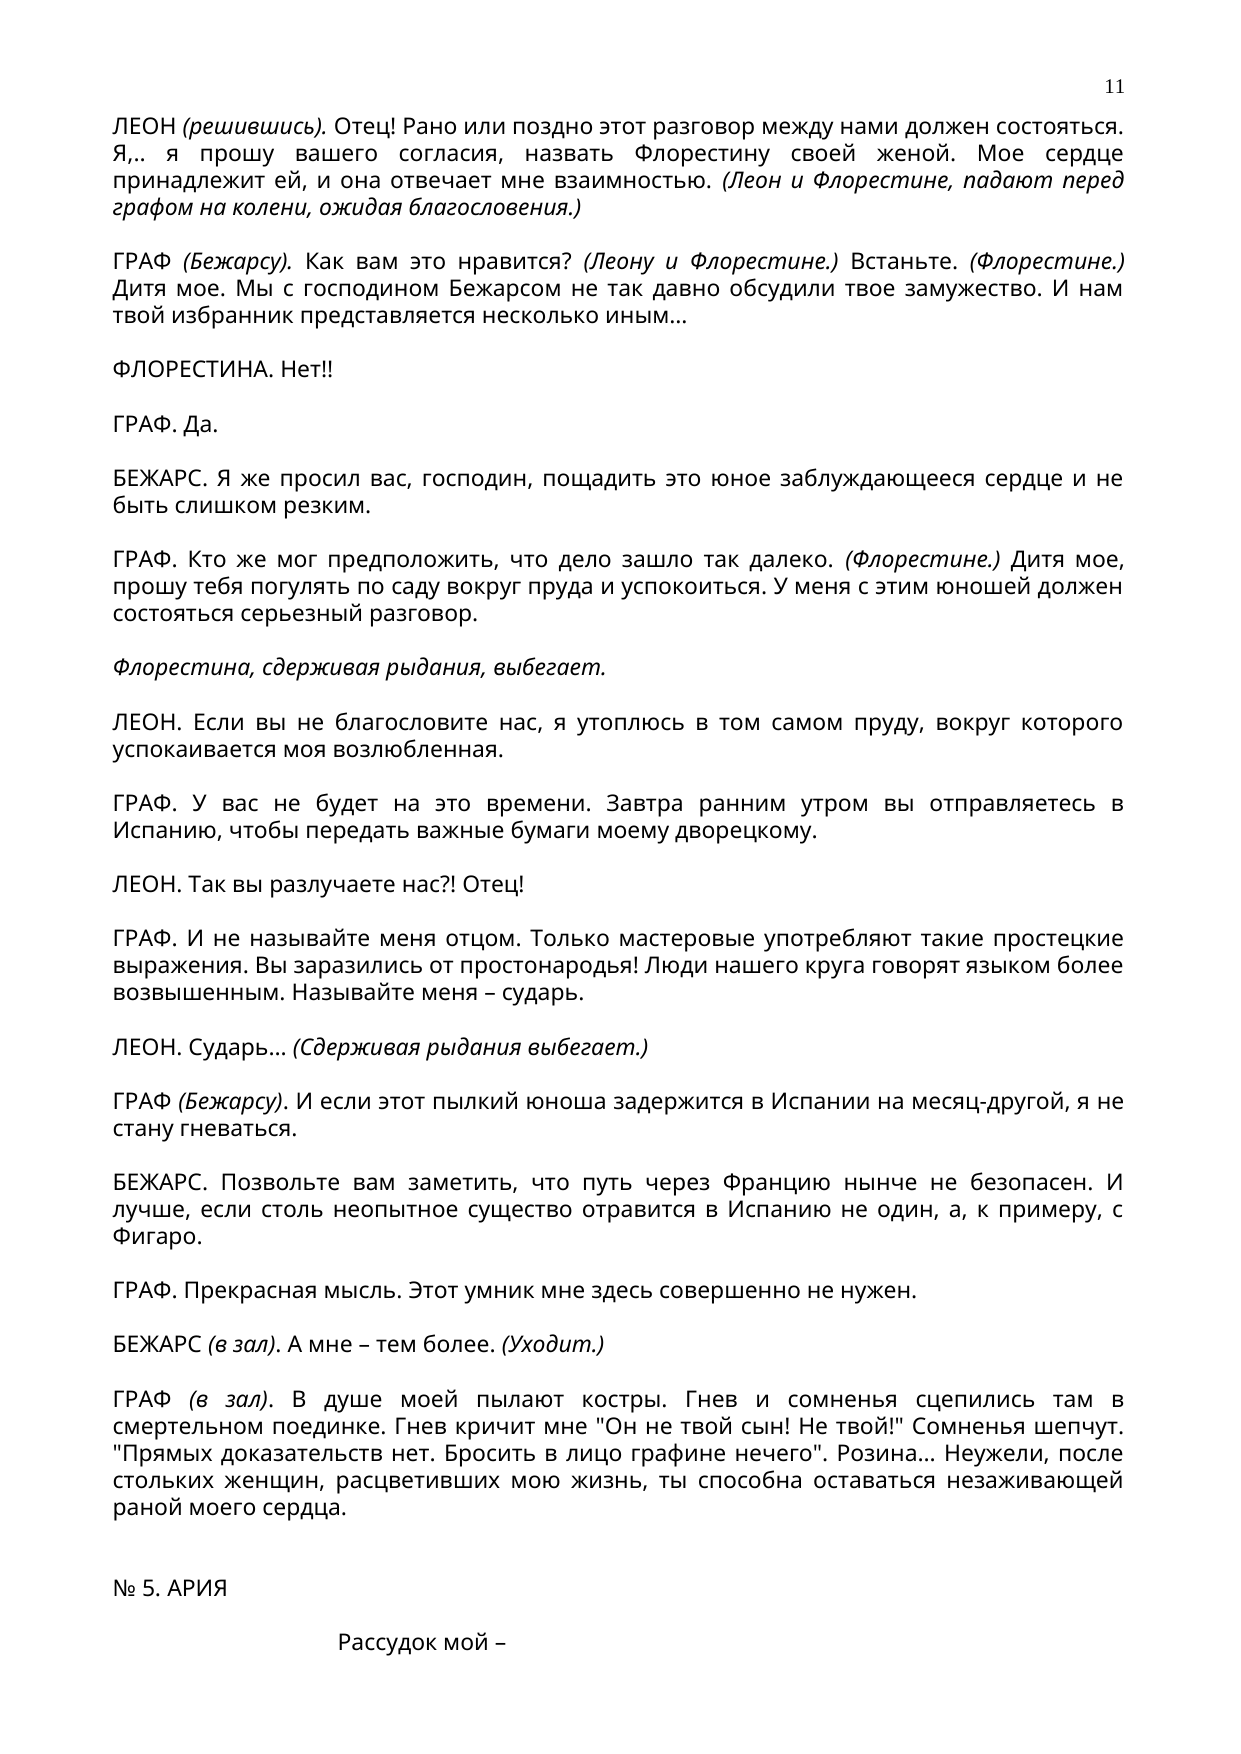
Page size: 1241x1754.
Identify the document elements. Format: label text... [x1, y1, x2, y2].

text ГРАФ (Бежарсу). Как вам это нравится? (Леону и Флорестине.) Встаньте. (Флорестине.) Дитя мое. Мы с господином Бежарсом не так давно обсудили твое замужество. И нам твой избранник представляется несколько иным… [112, 248, 1125, 329]
text ЛЕОН. Сударь… (Сдерживая рыдания выбегает.) [112, 1033, 1125, 1060]
text Рассудок мой – [337, 1629, 1125, 1656]
text ГРАФ (Бежарсу). И если этот пылкий юноша задержится в Испании на месяц-другой, я не стану гневаться. [112, 1087, 1125, 1142]
text ГРАФ. У вас не будет на это времени. Завтра ранним утром вы отправляетесь в Испанию, чтобы передать важные бумаги моему дворецкому. [112, 789, 1125, 844]
text ГРАФ. Да. [112, 410, 1125, 437]
text № 5. АРИЯ [112, 1575, 1125, 1602]
text ЛЕОН. Так вы разлучаете нас?! Отец! [112, 871, 1125, 898]
text ГРАФ. И не называйте меня отцом. Только мастеровые употребляют такие простецкие выражения. Вы заразились от простонародья! Люди нашего круга говорят языком более возвышенным. Называйте меня – сударь. [112, 925, 1125, 1006]
text БЕЖАРС. Я же просил вас, господин, пощадить это юное заблуждающееся сердце и не быть слишком резким. [112, 464, 1125, 519]
text Бежарс (в зал). А мне – тем более. (Уходит.) [112, 1331, 1125, 1358]
text ФЛОРЕСТИНА. Нет!! [112, 356, 1125, 383]
text ЛЕОН. Если вы не благословите нас, я утоплюсь в том самом пруду, вокруг которого успокаивается моя возлюбленная. [112, 708, 1125, 762]
text ГРАФ. Кто же мог предположить, что дело зашло так далеко. (Флорестине.) Дитя мое, прошу тебя погулять по саду вокруг пруда и успокоиться. У меня с этим юношей должен состояться серьезный разговор. [112, 546, 1125, 627]
text ГРАФ. Прекрасная мысль. Этот умник мне здесь совершенно не нужен. [112, 1277, 1125, 1304]
text БЕЖАРС. Позвольте вам заметить, что путь через Францию нынче не безопасен. И лучше, если столь неопытное существо отравится в Испанию не один, а, к примеру, с Фигаро. [112, 1169, 1125, 1250]
text ГРАФ (в зал). В душе моей пылают костры. Гнев и сомненья сцепились там в смертельном поединке. Гнев кричит мне "Он не твой сын! Не твой!" Сомненья шепчут. "Прямых доказательств нет. Бросить в лицо графине нечего". Розина… Неужели, после стольких женщин, расцветивших мою жизнь, ты способна оставаться незаживающей раной моего сердца. [112, 1385, 1125, 1521]
text ЛЕОН (решившись). Отец! Рано или поздно этот разговор между нами должен состояться. Я,.. я прошу вашего согласия, назвать Флорестину своей женой. Мое сердце принадлежит ей, и она отвечает мне взаимностью. (Леон и Флорестине, падают перед графом на колени, ожидая благословения.) [112, 112, 1125, 221]
text Флорестина, сдерживая рыдания, выбегает. [112, 654, 1125, 681]
